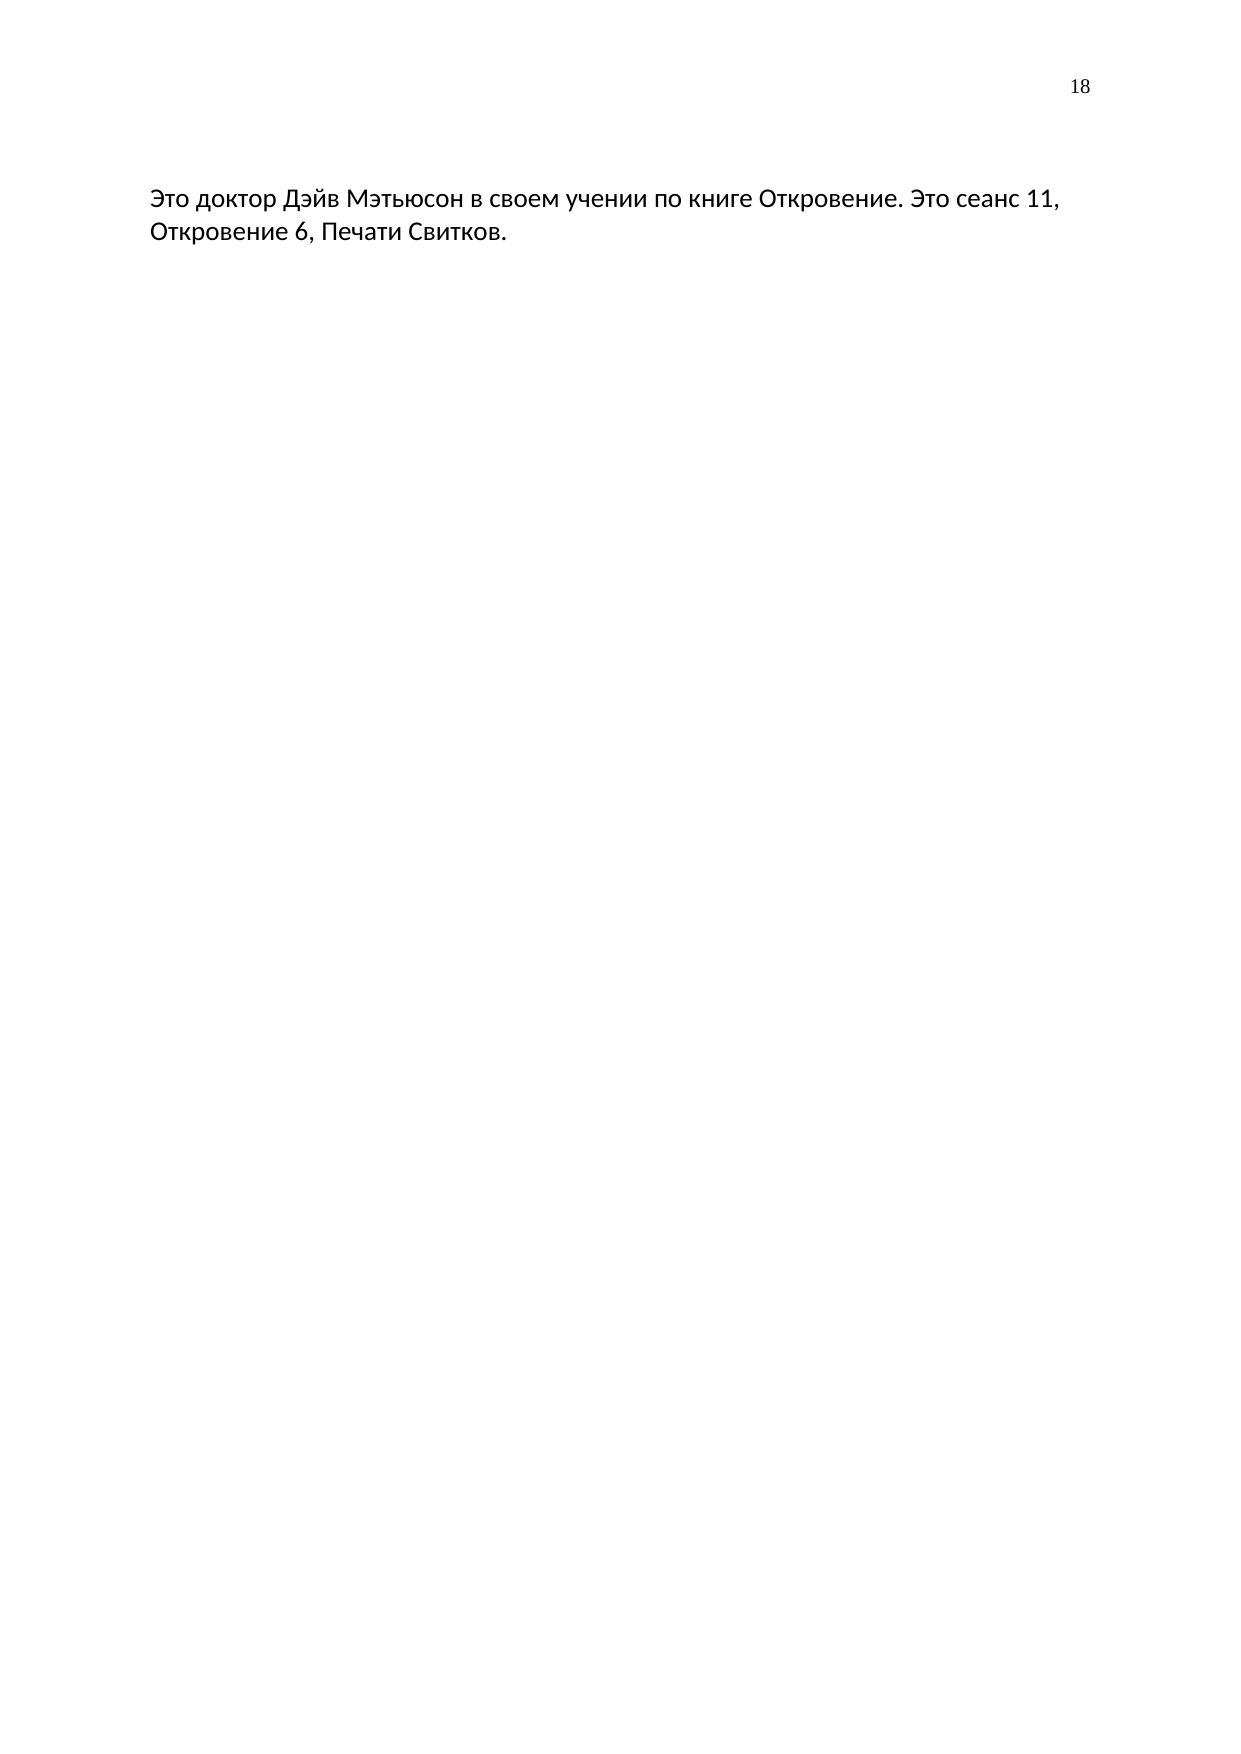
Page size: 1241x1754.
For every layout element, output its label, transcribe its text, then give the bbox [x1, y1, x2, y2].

text Это доктор Дэйв Мэтьюсон в своем учении по книге Откровение. Это сеанс 11, Откровение 6, Печати Свитков. [150, 181, 1090, 247]
